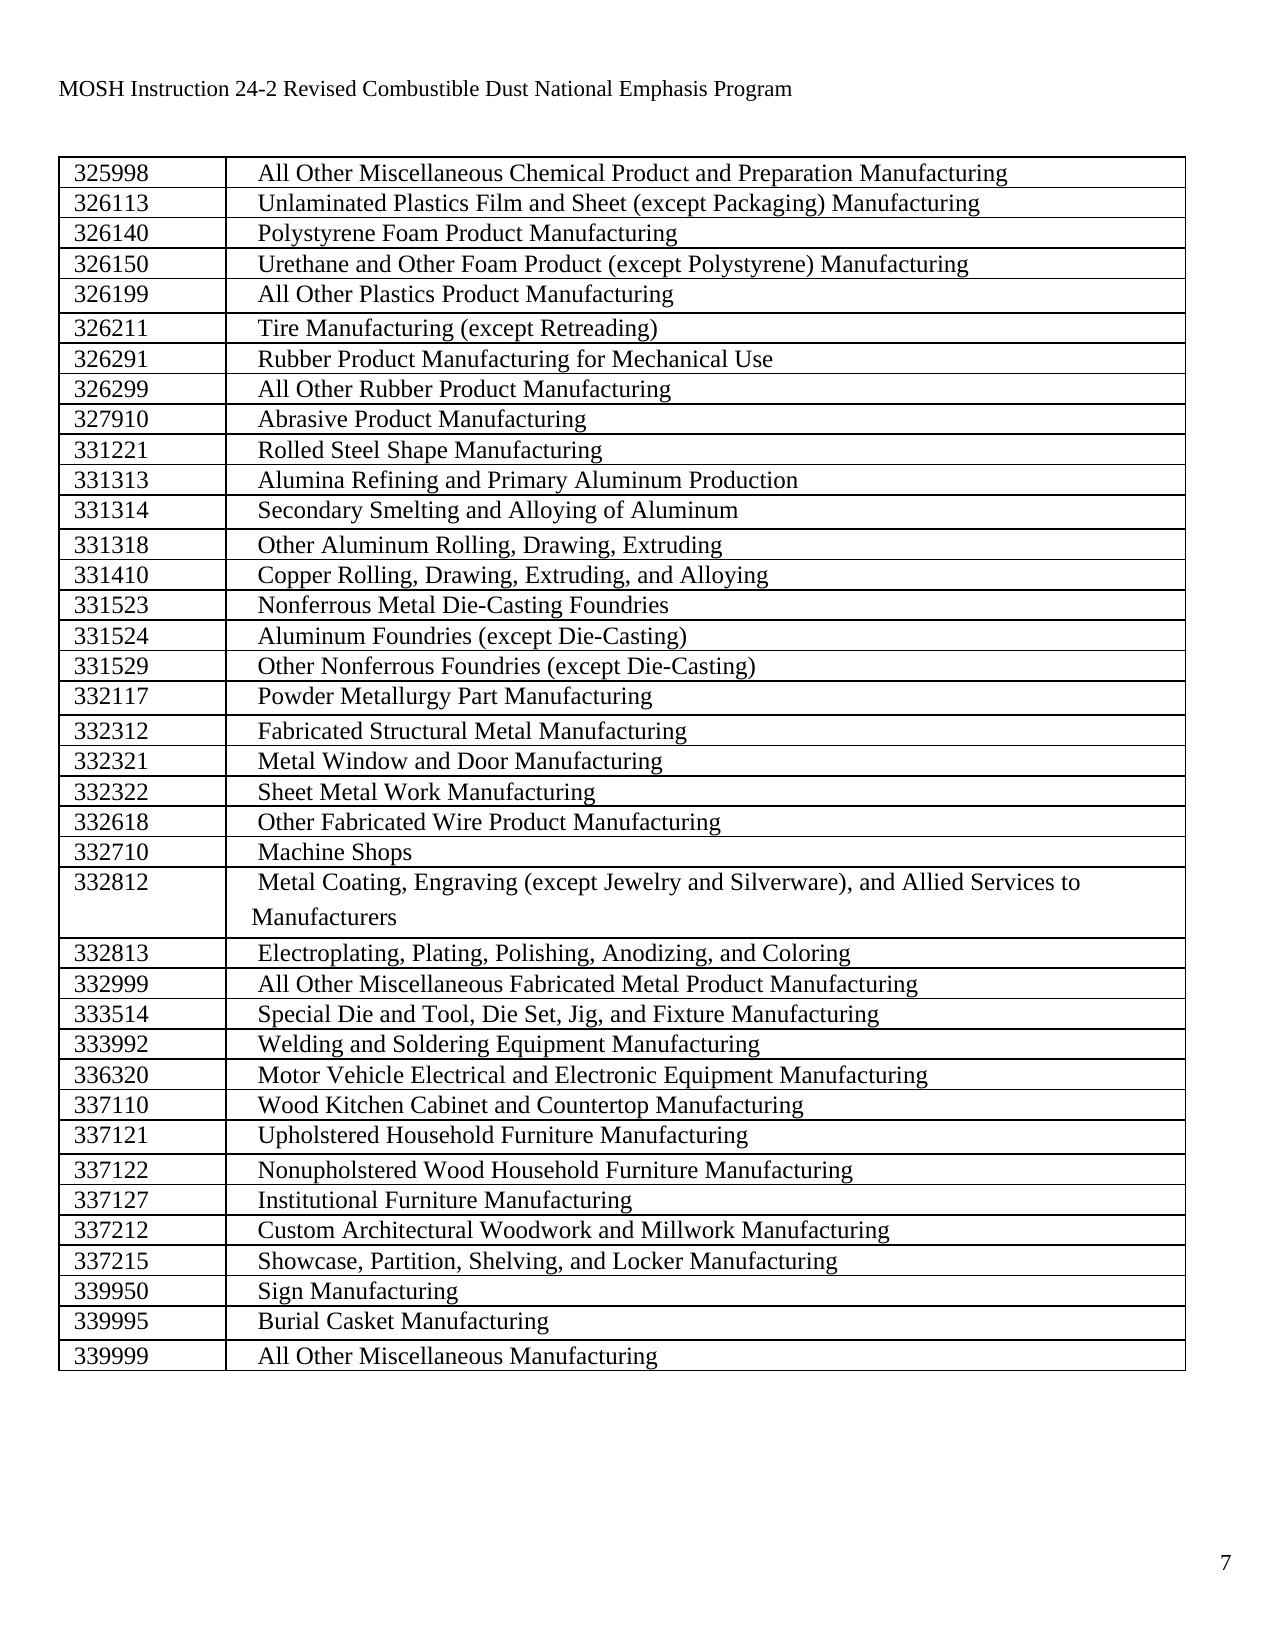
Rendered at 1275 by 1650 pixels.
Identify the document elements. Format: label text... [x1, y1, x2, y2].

table_cell Secondary Smelting and Alloying of Aluminum [227, 496, 1185, 528]
table_cell Urethane and Other Foam Product (except Polystyrene) Manufacturing [227, 249, 1185, 277]
table_cell 333992 [60, 1030, 225, 1058]
table_cell 326140 [60, 218, 225, 247]
table_cell 332322 [60, 777, 225, 805]
table_cell 331410 [60, 560, 225, 589]
table_cell Metal Coating, Engraving (except Jewelry and Silverware), and Allied Services to Manufacturers [227, 868, 1185, 937]
table_cell 326291 [60, 344, 225, 373]
table_cell Metal Window and Door Manufacturing [227, 746, 1185, 775]
table_cell Nonferrous Metal Die-Casting Foundries [227, 591, 1185, 619]
table_cell Welding and Soldering Equipment Manufacturing [227, 1030, 1185, 1058]
table_cell 339995 [60, 1307, 225, 1339]
table_cell Custom Architectural Woodwork and Millwork Manufacturing [227, 1216, 1185, 1244]
table_cell 333514 [60, 999, 225, 1028]
table_cell 332812 [60, 868, 225, 937]
table_cell All Other Miscellaneous Manufacturing [227, 1341, 1185, 1370]
table_cell Sheet Metal Work Manufacturing [227, 777, 1185, 805]
table_cell 332813 [60, 939, 225, 967]
table_cell All Other Plastics Product Manufacturing [227, 279, 1185, 312]
table_cell 337121 [60, 1121, 225, 1153]
table_cell Other Fabricated Wire Product Manufacturing [227, 807, 1185, 836]
table_cell Showcase, Partition, Shelving, and Locker Manufacturing [227, 1246, 1185, 1274]
table_cell 326113 [60, 188, 225, 217]
table_cell Tire Manufacturing (except Retreading) [227, 314, 1185, 342]
table_cell 332618 [60, 807, 225, 836]
table_cell Upholstered Household Furniture Manufacturing [227, 1121, 1185, 1153]
table_cell 325998 [60, 158, 225, 187]
table_cell 339950 [60, 1276, 225, 1305]
table_cell Electroplating, Plating, Polishing, Anodizing, and Coloring [227, 939, 1185, 967]
table_cell 332321 [60, 746, 225, 775]
table_cell 331221 [60, 435, 225, 463]
table_cell Rolled Steel Shape Manufacturing [227, 435, 1185, 463]
table_cell 337122 [60, 1155, 225, 1184]
table_cell 326299 [60, 374, 225, 403]
table_cell 331523 [60, 591, 225, 619]
table_cell All Other Miscellaneous Fabricated Metal Product Manufacturing [227, 969, 1185, 998]
table_cell Polystyrene Foam Product Manufacturing [227, 218, 1185, 247]
table_cell 331318 [60, 530, 225, 559]
table_cell 326199 [60, 279, 225, 312]
table_cell 332312 [60, 716, 225, 745]
table_cell Rubber Product Manufacturing for Mechanical Use [227, 344, 1185, 373]
table_cell Sign Manufacturing [227, 1276, 1185, 1305]
table_cell Other Nonferrous Foundries (except Die-Casting) [227, 651, 1185, 680]
table_cell All Other Rubber Product Manufacturing [227, 374, 1185, 403]
table_cell 336320 [60, 1060, 225, 1088]
table_cell 332710 [60, 837, 225, 866]
table_cell Fabricated Structural Metal Manufacturing [227, 716, 1185, 745]
table_cell Nonupholstered Wood Household Furniture Manufacturing [227, 1155, 1185, 1184]
table_cell 331314 [60, 496, 225, 528]
table_cell Institutional Furniture Manufacturing [227, 1185, 1185, 1214]
table_cell 332999 [60, 969, 225, 998]
table_cell 332117 [60, 682, 225, 714]
table_cell 337127 [60, 1185, 225, 1214]
table_cell Wood Kitchen Cabinet and Countertop Manufacturing [227, 1090, 1185, 1119]
table_cell Burial Casket Manufacturing [227, 1307, 1185, 1339]
table_cell Unlaminated Plastics Film and Sheet (except Packaging) Manufacturing [227, 188, 1185, 217]
table_cell Aluminum Foundries (except Die-Casting) [227, 621, 1185, 649]
table_cell Copper Rolling, Drawing, Extruding, and Alloying [227, 560, 1185, 589]
table_cell 339999 [60, 1341, 225, 1370]
table_cell Powder Metallurgy Part Manufacturing [227, 682, 1185, 714]
table_cell Abrasive Product Manufacturing [227, 405, 1185, 433]
table_cell Machine Shops [227, 837, 1185, 866]
table_cell 331313 [60, 465, 225, 494]
table_cell 327910 [60, 405, 225, 433]
table_cell Special Die and Tool, Die Set, Jig, and Fixture Manufacturing [227, 999, 1185, 1028]
table_cell Motor Vehicle Electrical and Electronic Equipment Manufacturing [227, 1060, 1185, 1088]
table_cell All Other Miscellaneous Chemical Product and Preparation Manufacturing [227, 158, 1185, 187]
table_cell 337215 [60, 1246, 225, 1274]
table_cell 337110 [60, 1090, 225, 1119]
table_cell Alumina Refining and Primary Aluminum Production [227, 465, 1185, 494]
table_cell 331529 [60, 651, 225, 680]
table_cell 326150 [60, 249, 225, 277]
table_cell 331524 [60, 621, 225, 649]
table_cell 337212 [60, 1216, 225, 1244]
table_cell 326211 [60, 314, 225, 342]
table_cell Other Aluminum Rolling, Drawing, Extruding [227, 530, 1185, 559]
